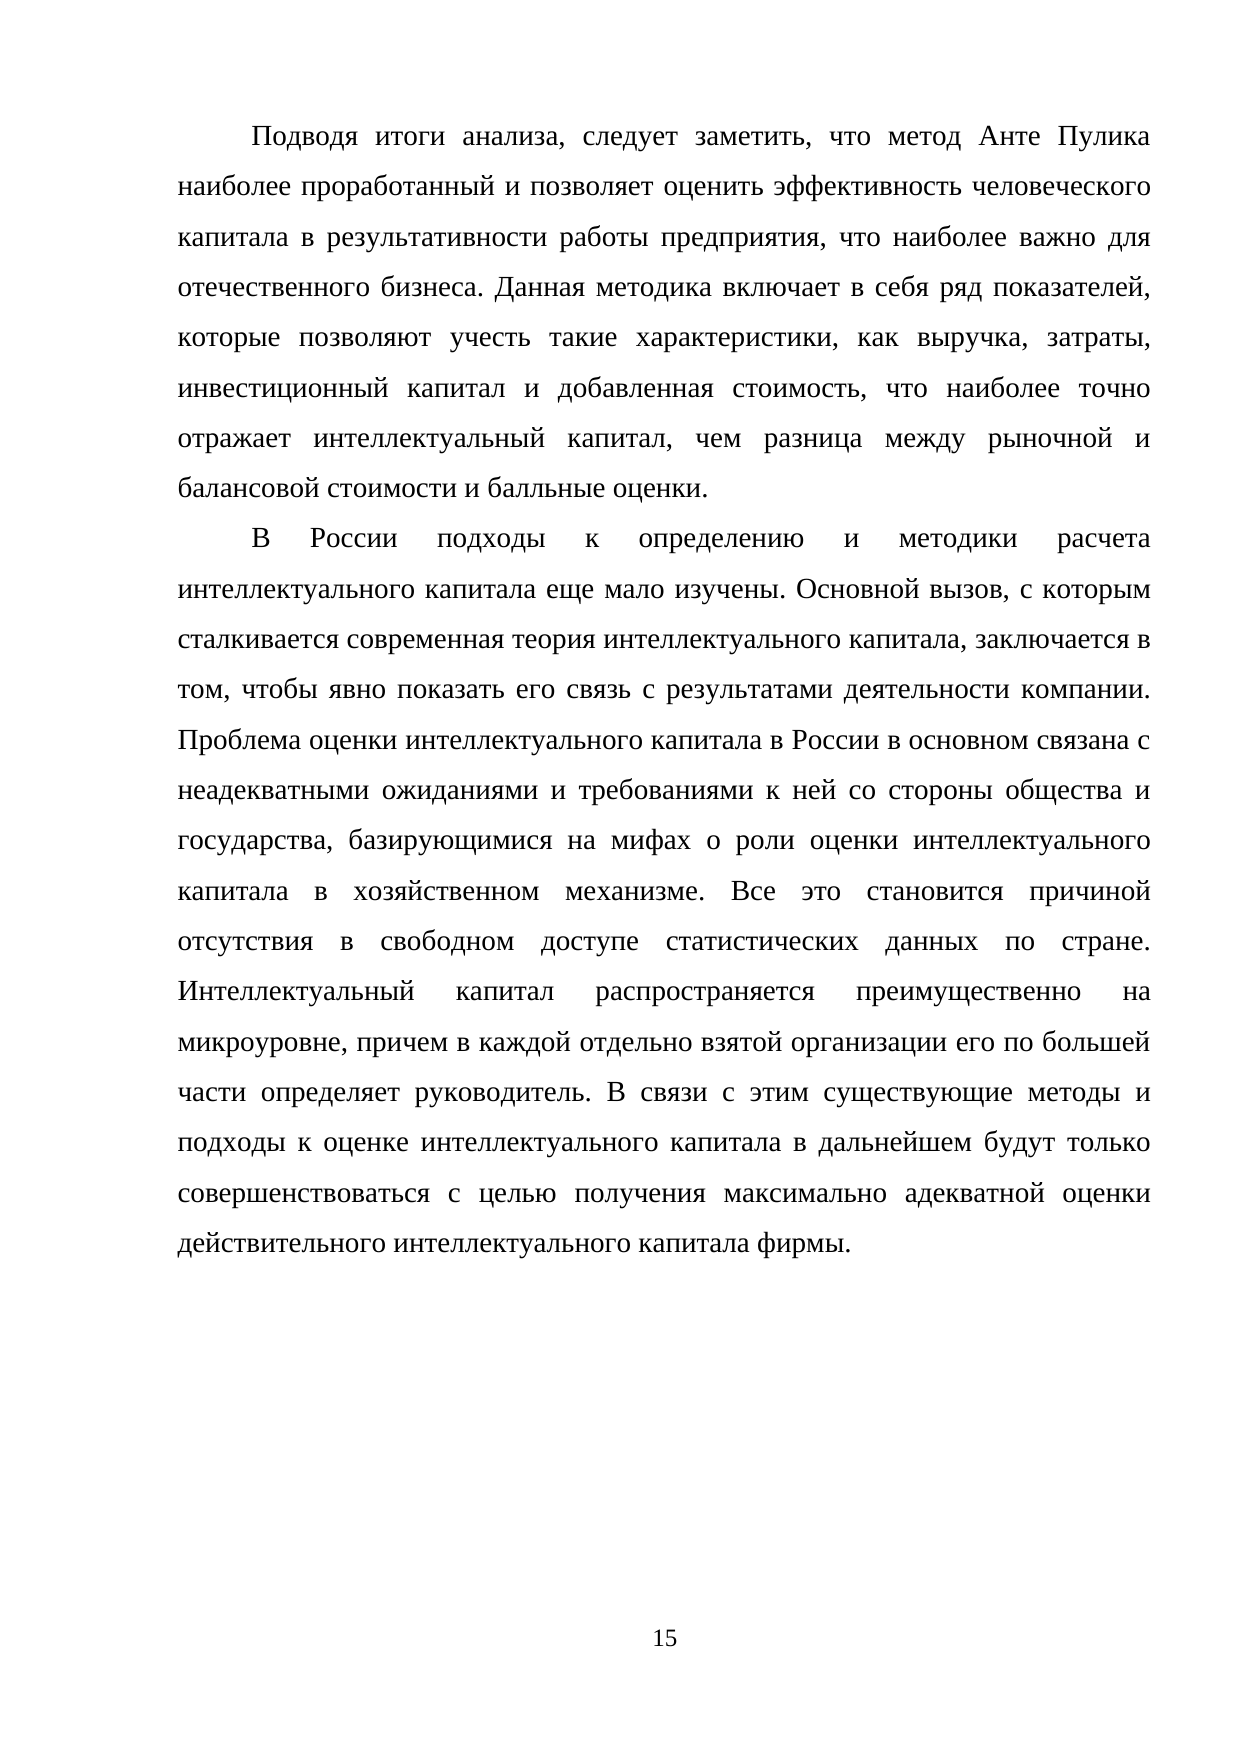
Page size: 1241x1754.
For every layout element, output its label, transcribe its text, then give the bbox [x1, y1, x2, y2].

text В России подходы к определению и методики расчета интеллектуального капитала еще мало изучены. Основной вызов, с которым сталкивается современная теория интеллектуального капитала, заключается в том, чтобы явно показать его связь с результатами деятельности компании. Проблема оценки интеллектуального капитала в России в основном связана с неадекватными ожиданиями и требованиями к ней со стороны общества и государства, базирующимися на мифах о роли оценки интеллектуального капитала в хозяйственном механизме. Все это становится причиной отсутствия в свободном доступе статистических данных по стране. Интеллектуальный капитал распространяется преимущественно на микроуровне, причем в каждой отдельно взятой организации его по большей части определяет руководитель. В связи с этим существующие методы и подходы к оценке интеллектуального капитала в дальнейшем будут только совершенствоваться с целью получения максимально адекватной оценки действительного интеллектуального капитала фирмы. [177, 521, 1152, 1258]
text Подводя итоги анализа, следует заметить, что метод Анте Пулика наиболее проработанный и позволяет оценить эффективность человеческого капитала в результативности работы предприятия, что наиболее важно для отечественного бизнеса. Данная методика включает в себя ряд показателей, которые позволяют учесть такие характеристики, как выручка, затраты, инвестиционный капитал и добавленная стоимость, что наиболее точно отражает интеллектуальный капитал, чем разница между рыночной и балансовой стоимости и балльные оценки. [177, 118, 1152, 504]
